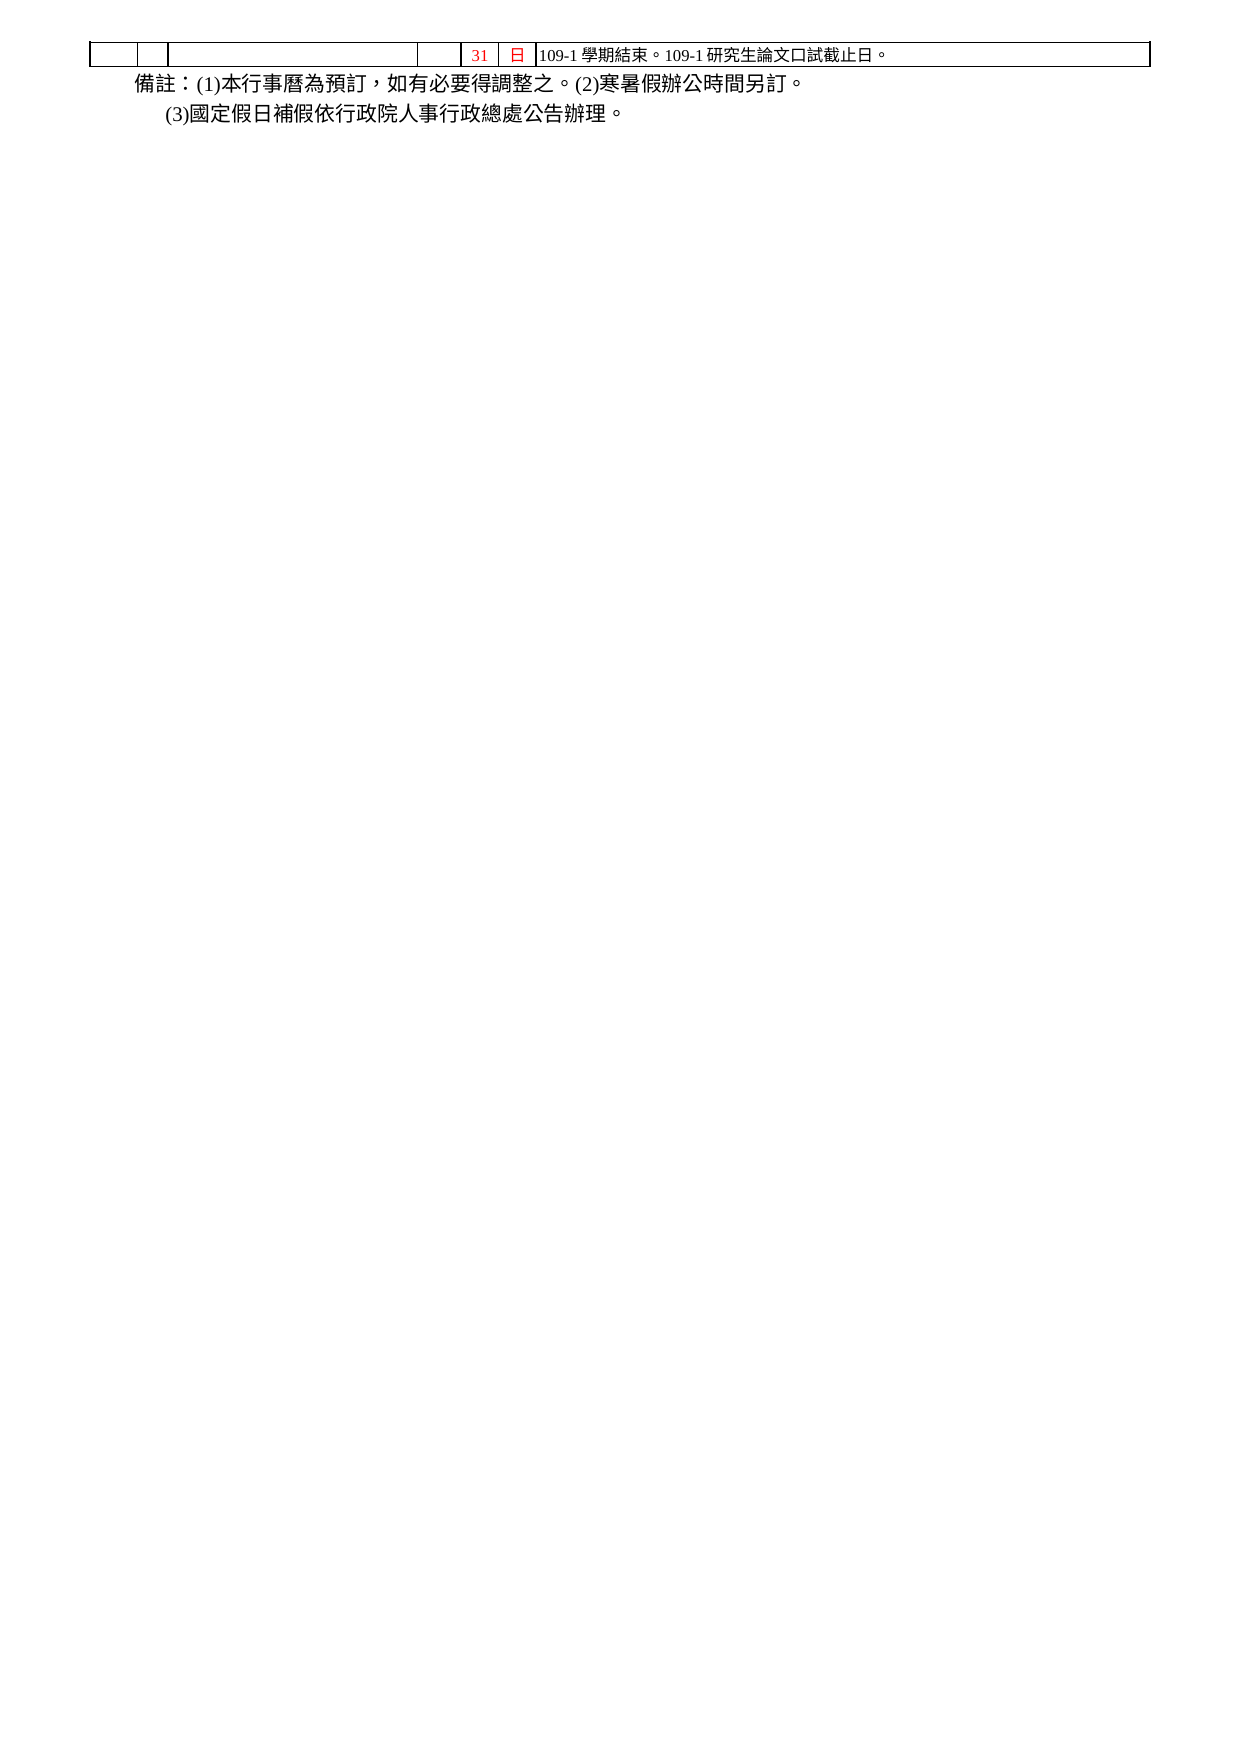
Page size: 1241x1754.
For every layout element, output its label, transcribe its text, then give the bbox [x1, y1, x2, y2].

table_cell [537, 43, 1149, 66]
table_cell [462, 43, 498, 66]
text (3)國定假日補假依行政院人事行政總處公告辦理。 [134, 98, 1165, 128]
table_cell 16 17 18 [138, 43, 167, 66]
table_cell 一 月 [418, 43, 460, 66]
table_cell 一 一 0 年 [91, 43, 137, 66]
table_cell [169, 43, 417, 66]
text 備註：(1)本行事曆為預訂，如有必要得調整之。(2)寒暑假辦公時間另訂。 [134, 67, 1165, 98]
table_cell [499, 43, 535, 66]
